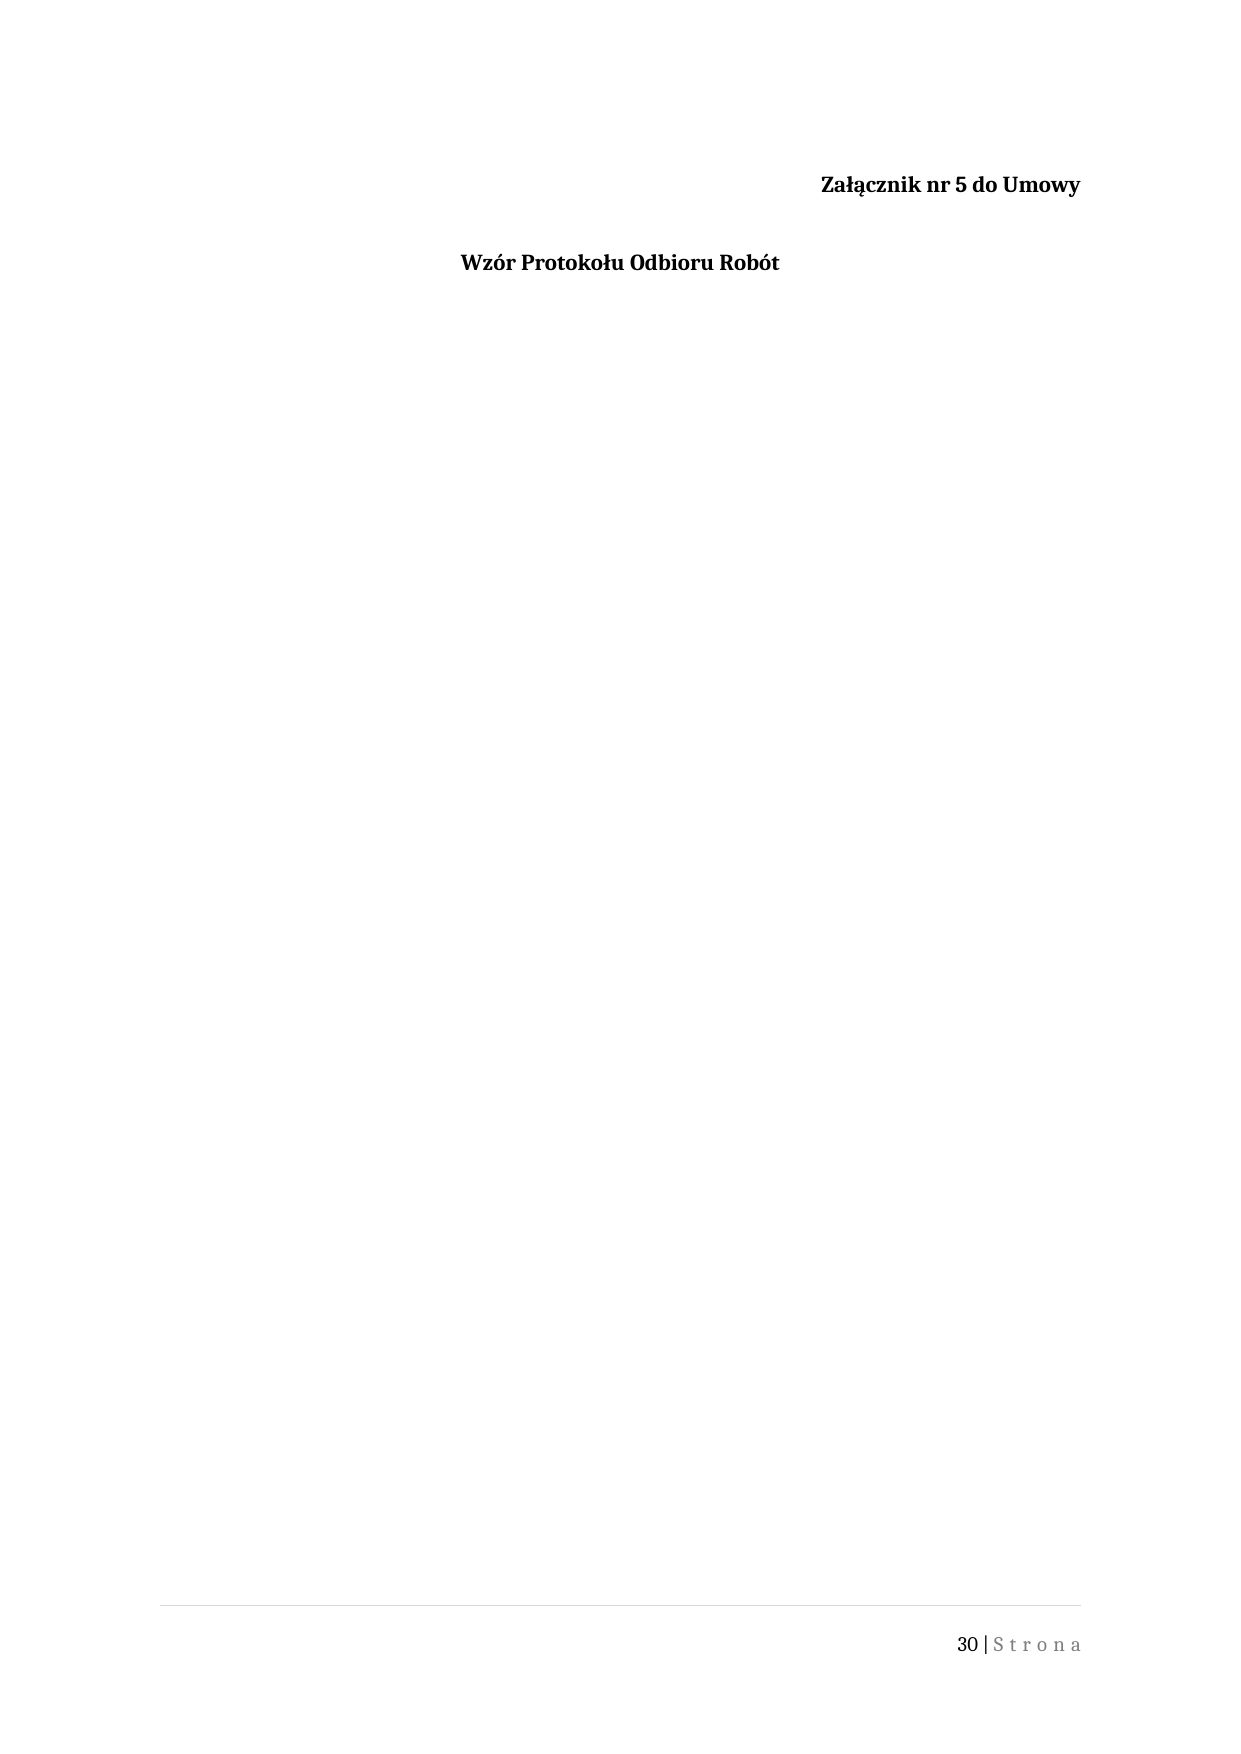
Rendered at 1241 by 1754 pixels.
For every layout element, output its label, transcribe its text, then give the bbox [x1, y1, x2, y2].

text Wzór Protokołu Odbioru Robót [159, 250, 1081, 276]
text Załącznik nr 5 do Umowy [159, 172, 1081, 198]
